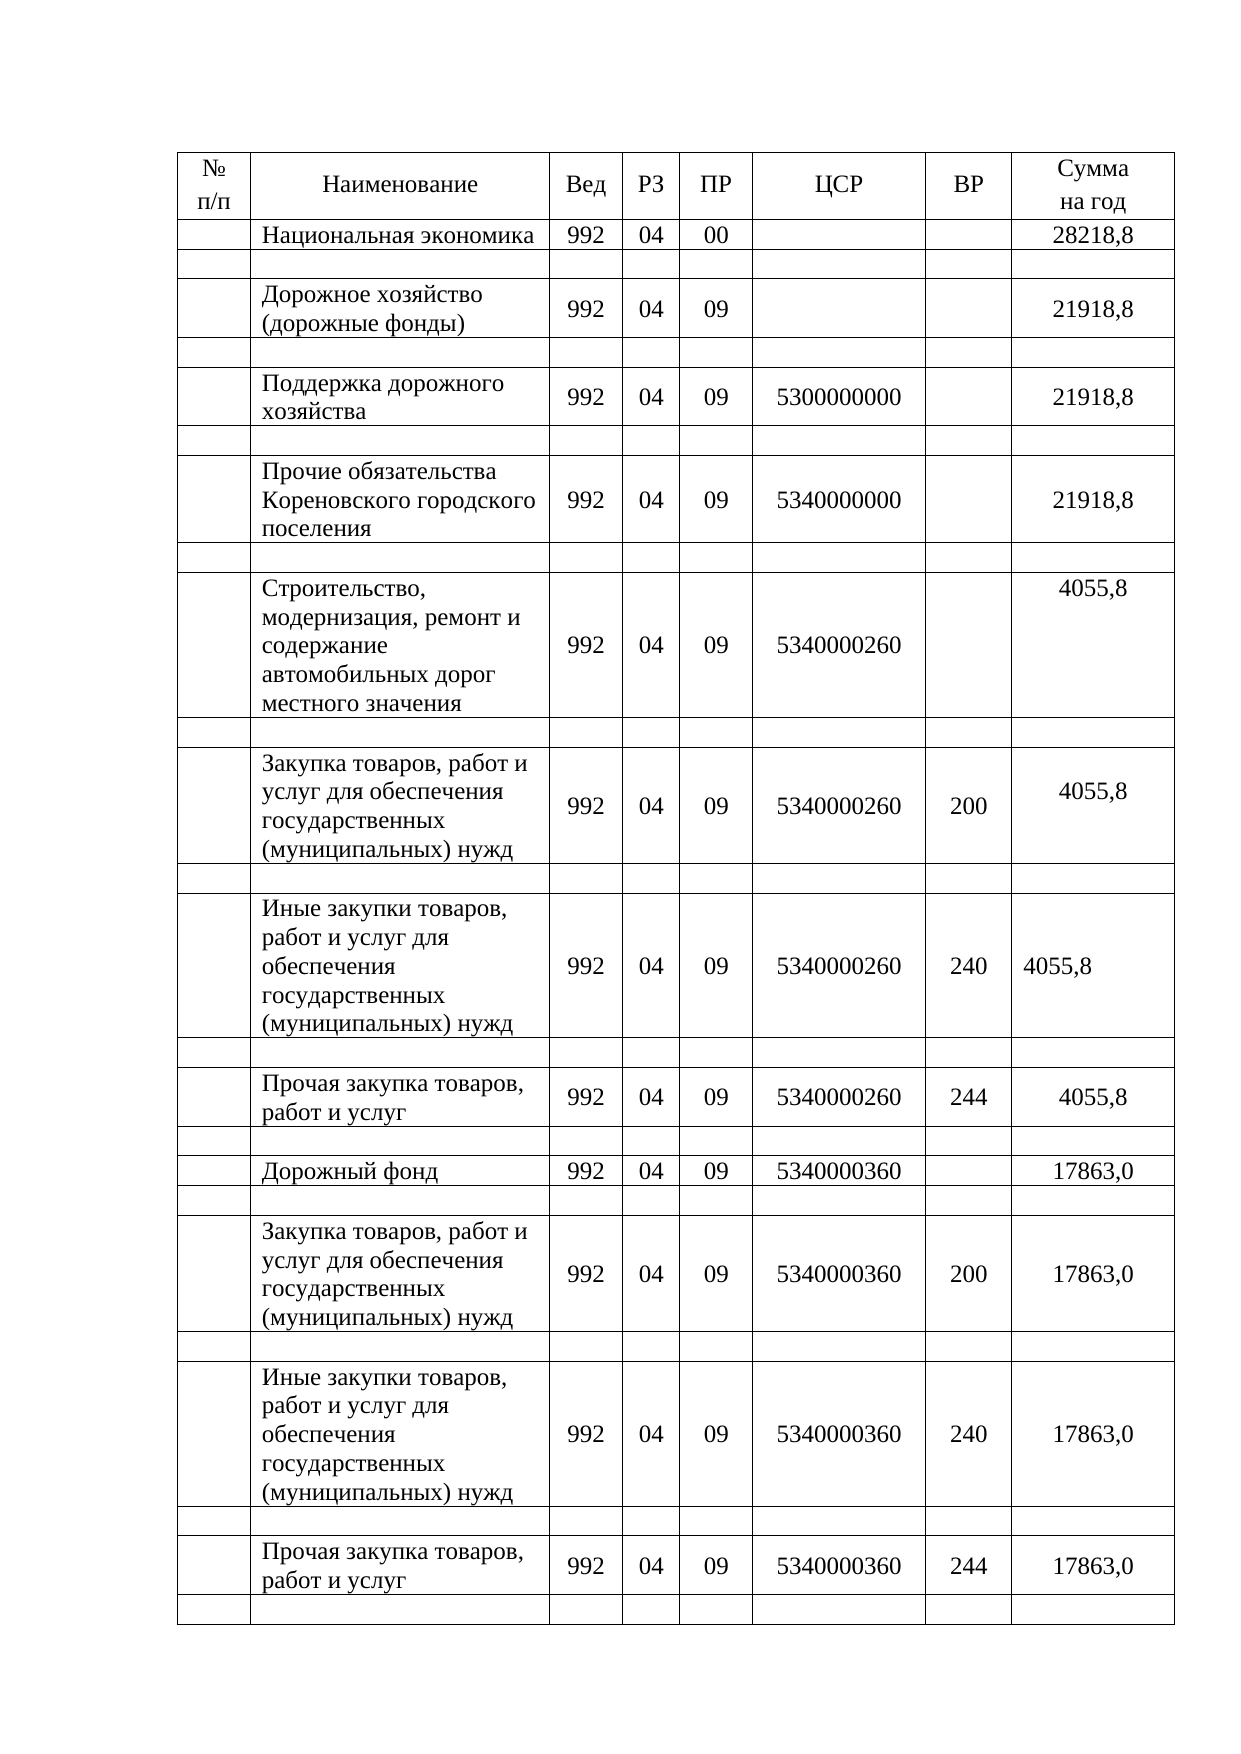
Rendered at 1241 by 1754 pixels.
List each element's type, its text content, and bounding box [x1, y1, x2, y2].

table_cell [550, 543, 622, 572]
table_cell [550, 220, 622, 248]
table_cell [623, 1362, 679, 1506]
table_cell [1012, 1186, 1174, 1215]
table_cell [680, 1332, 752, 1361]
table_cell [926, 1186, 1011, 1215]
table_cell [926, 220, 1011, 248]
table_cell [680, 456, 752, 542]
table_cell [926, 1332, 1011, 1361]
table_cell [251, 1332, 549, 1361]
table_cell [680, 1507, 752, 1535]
table_header № п/п [178, 153, 250, 219]
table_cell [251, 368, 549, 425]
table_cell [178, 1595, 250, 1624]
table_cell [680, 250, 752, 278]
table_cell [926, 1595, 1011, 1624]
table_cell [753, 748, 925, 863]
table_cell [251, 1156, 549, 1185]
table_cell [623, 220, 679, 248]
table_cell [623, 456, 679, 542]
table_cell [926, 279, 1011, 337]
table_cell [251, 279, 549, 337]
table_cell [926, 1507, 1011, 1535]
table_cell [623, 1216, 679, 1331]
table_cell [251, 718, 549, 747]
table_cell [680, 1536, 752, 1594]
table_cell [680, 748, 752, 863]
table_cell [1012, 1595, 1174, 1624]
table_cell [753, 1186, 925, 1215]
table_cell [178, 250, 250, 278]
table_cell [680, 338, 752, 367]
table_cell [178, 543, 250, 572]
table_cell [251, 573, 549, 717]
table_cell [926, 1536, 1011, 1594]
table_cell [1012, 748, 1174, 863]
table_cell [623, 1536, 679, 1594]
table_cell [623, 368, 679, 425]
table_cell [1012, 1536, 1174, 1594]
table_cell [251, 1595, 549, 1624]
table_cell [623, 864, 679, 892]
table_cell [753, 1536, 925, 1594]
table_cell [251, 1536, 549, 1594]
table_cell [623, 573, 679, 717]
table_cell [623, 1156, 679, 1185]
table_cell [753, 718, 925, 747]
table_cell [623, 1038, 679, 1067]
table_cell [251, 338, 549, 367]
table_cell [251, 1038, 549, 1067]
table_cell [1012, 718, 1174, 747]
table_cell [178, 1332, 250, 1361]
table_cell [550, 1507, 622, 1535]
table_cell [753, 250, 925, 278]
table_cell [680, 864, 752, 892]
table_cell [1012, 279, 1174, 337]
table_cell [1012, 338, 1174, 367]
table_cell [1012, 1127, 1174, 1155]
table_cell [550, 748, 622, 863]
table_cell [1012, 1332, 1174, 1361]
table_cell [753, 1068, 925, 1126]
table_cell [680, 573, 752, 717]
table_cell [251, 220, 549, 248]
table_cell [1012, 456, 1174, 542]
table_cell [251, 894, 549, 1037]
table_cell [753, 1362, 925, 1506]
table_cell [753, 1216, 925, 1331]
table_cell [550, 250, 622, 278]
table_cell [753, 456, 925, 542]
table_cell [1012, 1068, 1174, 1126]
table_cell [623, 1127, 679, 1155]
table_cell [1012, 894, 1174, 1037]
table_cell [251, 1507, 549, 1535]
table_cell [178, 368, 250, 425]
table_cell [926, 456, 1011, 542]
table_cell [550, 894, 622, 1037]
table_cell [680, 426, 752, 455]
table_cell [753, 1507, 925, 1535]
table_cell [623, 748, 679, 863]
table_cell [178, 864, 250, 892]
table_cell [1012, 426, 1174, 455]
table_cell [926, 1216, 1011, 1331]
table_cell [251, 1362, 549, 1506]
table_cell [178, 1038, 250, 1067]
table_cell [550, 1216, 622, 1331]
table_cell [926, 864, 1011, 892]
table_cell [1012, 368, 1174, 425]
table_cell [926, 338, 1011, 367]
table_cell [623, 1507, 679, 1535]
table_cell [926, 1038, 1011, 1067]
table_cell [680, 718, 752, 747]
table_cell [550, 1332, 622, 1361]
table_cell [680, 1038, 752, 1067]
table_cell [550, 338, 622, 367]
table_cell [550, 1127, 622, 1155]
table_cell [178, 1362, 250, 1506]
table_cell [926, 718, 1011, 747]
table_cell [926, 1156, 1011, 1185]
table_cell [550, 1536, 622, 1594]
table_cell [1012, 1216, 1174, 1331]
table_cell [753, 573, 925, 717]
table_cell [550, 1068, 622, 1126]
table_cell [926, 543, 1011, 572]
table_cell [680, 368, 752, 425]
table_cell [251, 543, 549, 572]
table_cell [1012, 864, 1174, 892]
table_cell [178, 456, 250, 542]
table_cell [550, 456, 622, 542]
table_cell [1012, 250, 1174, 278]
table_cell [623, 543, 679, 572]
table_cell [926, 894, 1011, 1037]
table_header Сумма на год [1012, 153, 1174, 219]
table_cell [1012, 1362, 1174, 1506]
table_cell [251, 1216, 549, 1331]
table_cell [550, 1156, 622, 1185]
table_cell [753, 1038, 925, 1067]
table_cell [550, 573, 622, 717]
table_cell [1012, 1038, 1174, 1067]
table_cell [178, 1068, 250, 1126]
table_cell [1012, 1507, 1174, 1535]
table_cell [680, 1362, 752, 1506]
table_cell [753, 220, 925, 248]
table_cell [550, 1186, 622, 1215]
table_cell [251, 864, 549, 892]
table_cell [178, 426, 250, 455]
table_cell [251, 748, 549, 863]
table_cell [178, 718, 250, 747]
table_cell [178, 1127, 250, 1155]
table_header РЗ [623, 153, 679, 219]
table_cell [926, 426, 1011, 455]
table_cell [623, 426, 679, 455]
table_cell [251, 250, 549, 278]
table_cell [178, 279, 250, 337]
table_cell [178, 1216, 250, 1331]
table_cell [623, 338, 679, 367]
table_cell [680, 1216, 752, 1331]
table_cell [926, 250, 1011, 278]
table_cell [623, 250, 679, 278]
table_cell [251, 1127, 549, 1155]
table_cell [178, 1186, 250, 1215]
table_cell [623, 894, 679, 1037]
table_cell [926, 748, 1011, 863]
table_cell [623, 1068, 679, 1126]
table_header Вед [550, 153, 622, 219]
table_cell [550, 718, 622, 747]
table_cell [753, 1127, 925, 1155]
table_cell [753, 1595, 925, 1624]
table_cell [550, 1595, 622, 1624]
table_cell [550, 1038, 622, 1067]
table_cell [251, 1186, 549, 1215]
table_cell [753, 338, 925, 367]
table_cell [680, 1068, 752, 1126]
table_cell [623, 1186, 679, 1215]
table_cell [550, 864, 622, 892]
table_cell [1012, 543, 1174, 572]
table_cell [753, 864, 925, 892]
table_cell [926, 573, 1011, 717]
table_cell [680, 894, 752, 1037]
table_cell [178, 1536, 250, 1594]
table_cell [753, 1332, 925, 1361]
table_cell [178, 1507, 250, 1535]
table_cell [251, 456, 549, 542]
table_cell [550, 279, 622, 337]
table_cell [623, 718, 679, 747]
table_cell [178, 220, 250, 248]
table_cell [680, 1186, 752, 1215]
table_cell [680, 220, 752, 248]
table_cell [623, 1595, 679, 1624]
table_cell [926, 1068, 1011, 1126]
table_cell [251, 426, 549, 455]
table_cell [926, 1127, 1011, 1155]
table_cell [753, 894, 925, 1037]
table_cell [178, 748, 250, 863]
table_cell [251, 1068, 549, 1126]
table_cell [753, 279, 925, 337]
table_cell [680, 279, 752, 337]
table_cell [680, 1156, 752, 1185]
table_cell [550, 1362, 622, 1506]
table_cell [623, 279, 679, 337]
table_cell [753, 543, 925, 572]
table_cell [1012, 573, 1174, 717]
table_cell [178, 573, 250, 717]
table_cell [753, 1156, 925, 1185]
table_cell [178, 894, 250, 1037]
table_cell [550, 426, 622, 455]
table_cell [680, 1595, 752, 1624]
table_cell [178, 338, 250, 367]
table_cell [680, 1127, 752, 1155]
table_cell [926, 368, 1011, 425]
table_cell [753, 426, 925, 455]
table_header ПР [680, 153, 752, 219]
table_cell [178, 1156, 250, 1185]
table_header Наименование [251, 153, 549, 219]
table_header ЦСР [753, 153, 925, 219]
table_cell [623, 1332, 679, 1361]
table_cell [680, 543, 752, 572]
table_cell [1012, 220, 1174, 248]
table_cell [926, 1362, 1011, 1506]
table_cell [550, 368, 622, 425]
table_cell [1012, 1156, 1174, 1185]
table_header ВР [926, 153, 1011, 219]
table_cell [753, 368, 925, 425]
